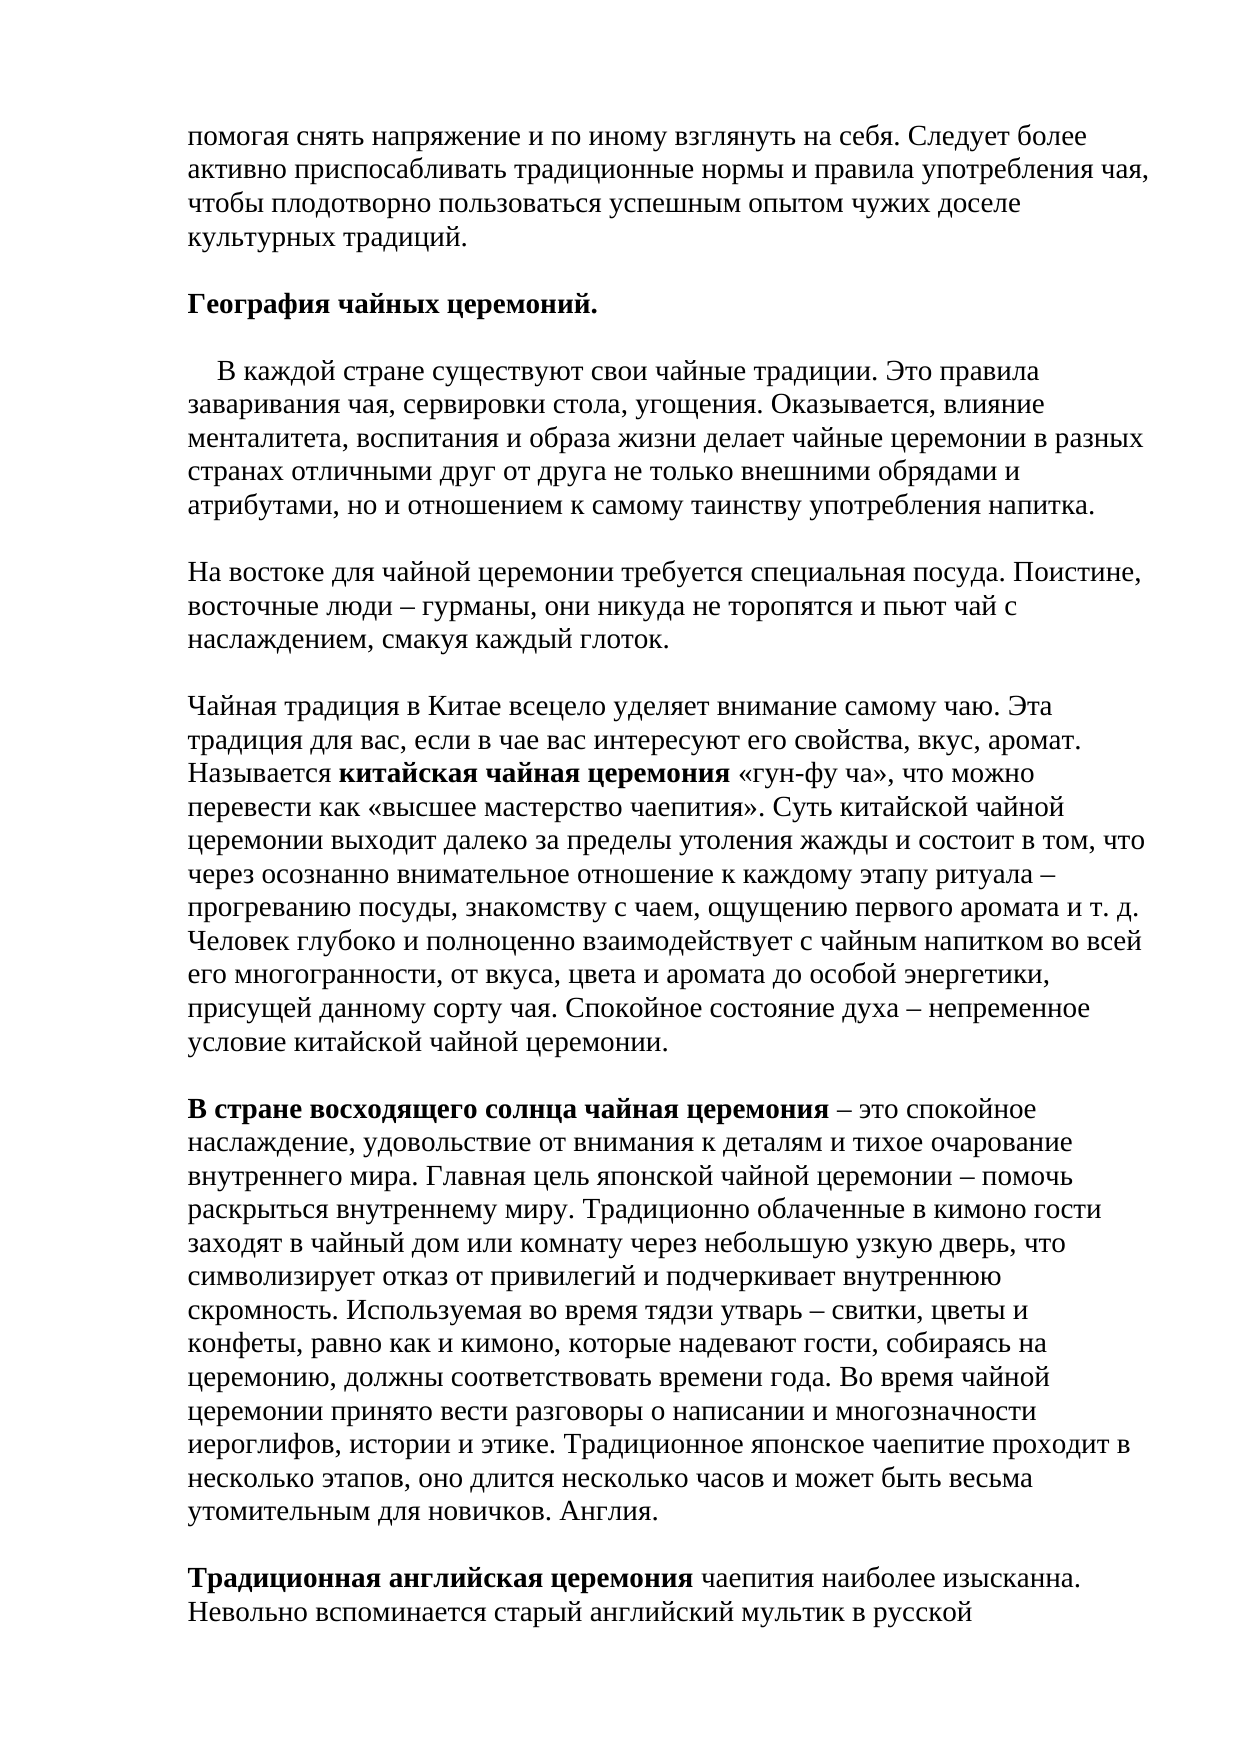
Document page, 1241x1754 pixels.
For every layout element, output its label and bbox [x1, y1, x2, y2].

text [187, 118, 1152, 1627]
